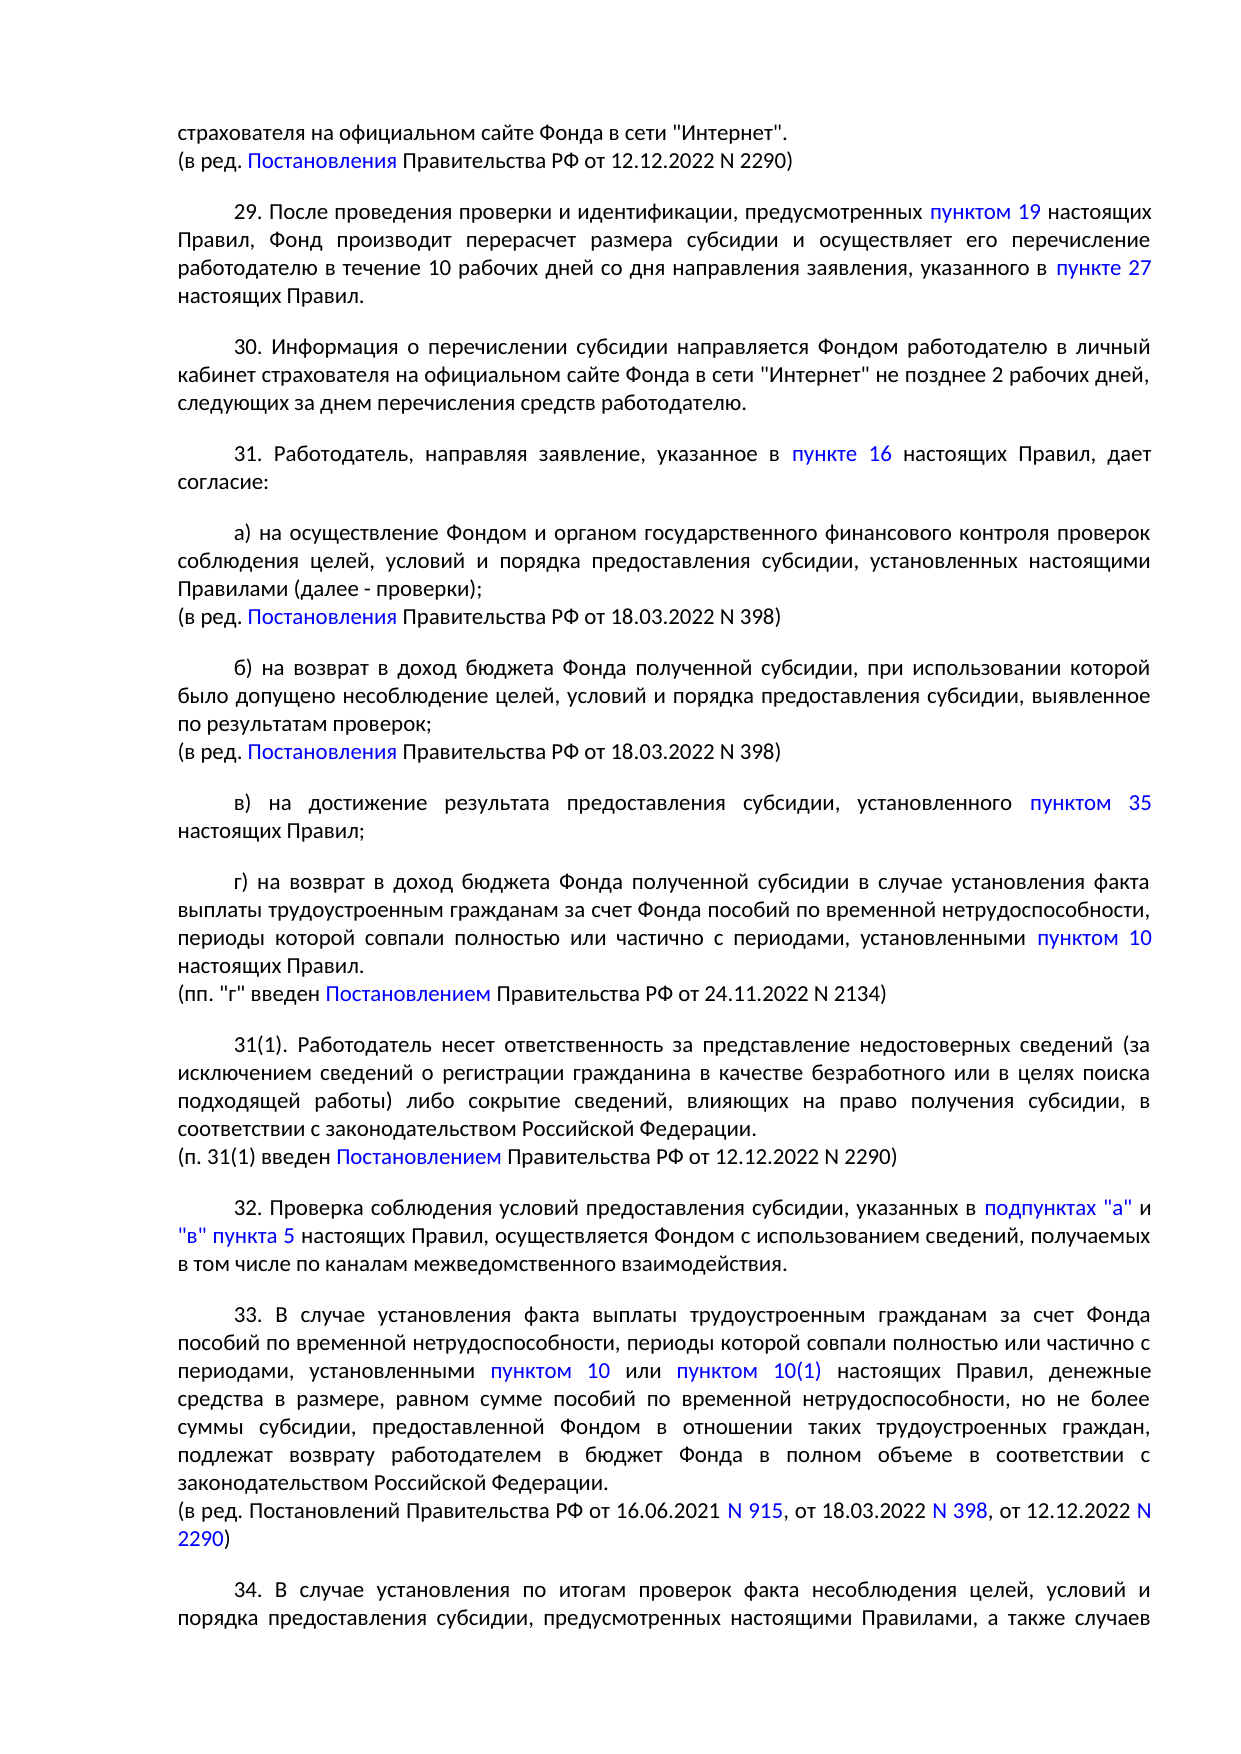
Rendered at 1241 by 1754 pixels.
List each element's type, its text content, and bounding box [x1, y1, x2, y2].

text (в ред. Постановления Правительства РФ от 18.03.2022 N 398) [177, 737, 1152, 765]
text (в ред. Постановления Правительства РФ от 18.03.2022 N 398) [177, 602, 1152, 630]
text а) на осуществление Фондом и органом государственного финансового контроля проверок соблюдения целей, условий и порядка предоставления субсидии, установленных настоящими Правилами (далее - проверки); [177, 518, 1152, 602]
text 31. Работодатель, направляя заявление, указанное в пункте 16 настоящих Правил, дает согласие: [177, 439, 1152, 495]
text 29. После проведения проверки и идентификации, предусмотренных пунктом 19 настоящих Правил, Фонд производит перерасчет размера субсидии и осуществляет его перечисление работодателю в течение 10 рабочих дней со дня направления заявления, указанного в пункте 27 настоящих Правил. [177, 197, 1152, 309]
text (в ред. Постановления Правительства РФ от 12.12.2022 N 2290) [177, 146, 1152, 174]
text (пп. "г" введен Постановлением Правительства РФ от 24.11.2022 N 2134) [177, 979, 1152, 1007]
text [177, 118, 1152, 146]
text 31(1). Работодатель несет ответственность за представление недостоверных сведений (за исключением сведений о регистрации гражданина в качестве безработного или в целях поиска подходящей работы) либо сокрытие сведений, влияющих на право получения субсидии, в соответствии с законодательством Российской Федерации. [177, 1030, 1152, 1142]
text в) на достижение результата предоставления субсидии, установленного пунктом 35 настоящих Правил; [177, 788, 1152, 844]
text 32. Проверка соблюдения условий предоставления субсидии, указанных в подпунктах "а" и "в" пункта 5 настоящих Правил, осуществляется Фондом с использованием сведений, получаемых в том числе по каналам межведомственного взаимодействия. [177, 1193, 1152, 1277]
text г) на возврат в доход бюджета Фонда полученной субсидии в случае установления факта выплаты трудоустроенным гражданам за счет Фонда пособий по временной нетрудоспособности, периоды которой совпали полностью или частично с периодами, установленными пунктом 10 настоящих Правил. [177, 867, 1152, 979]
text б) на возврат в доход бюджета Фонда полученной субсидии, при использовании которой было допущено несоблюдение целей, условий и порядка предоставления субсидии, выявленное по результатам проверок; [177, 653, 1152, 737]
text 33. В случае установления факта выплаты трудоустроенным гражданам за счет Фонда пособий по временной нетрудоспособности, периоды которой совпали полностью или частично с периодами, установленными пунктом 10 или пунктом 10(1) настоящих Правил, денежные средства в размере, равном сумме пособий по временной нетрудоспособности, но не более суммы субсидии, предоставленной Фондом в отношении таких трудоустроенных граждан, подлежат возврату работодателем в бюджет Фонда в полном объеме в соответствии с законодательством Российской Федерации. [177, 1300, 1152, 1496]
text (п. 31(1) введен Постановлением Правительства РФ от 12.12.2022 N 2290) [177, 1142, 1152, 1170]
text (в ред. Постановлений Правительства РФ от 16.06.2021 N 915, от 18.03.2022 N 398, от 12.12.2022 N 2290) [177, 1496, 1152, 1552]
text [177, 1575, 1152, 1631]
text 30. Информация о перечислении субсидии направляется Фондом работодателю в личный кабинет страхователя на официальном сайте Фонда в сети "Интернет" не позднее 2 рабочих дней, следующих за днем перечисления средств работодателю. [177, 332, 1152, 416]
